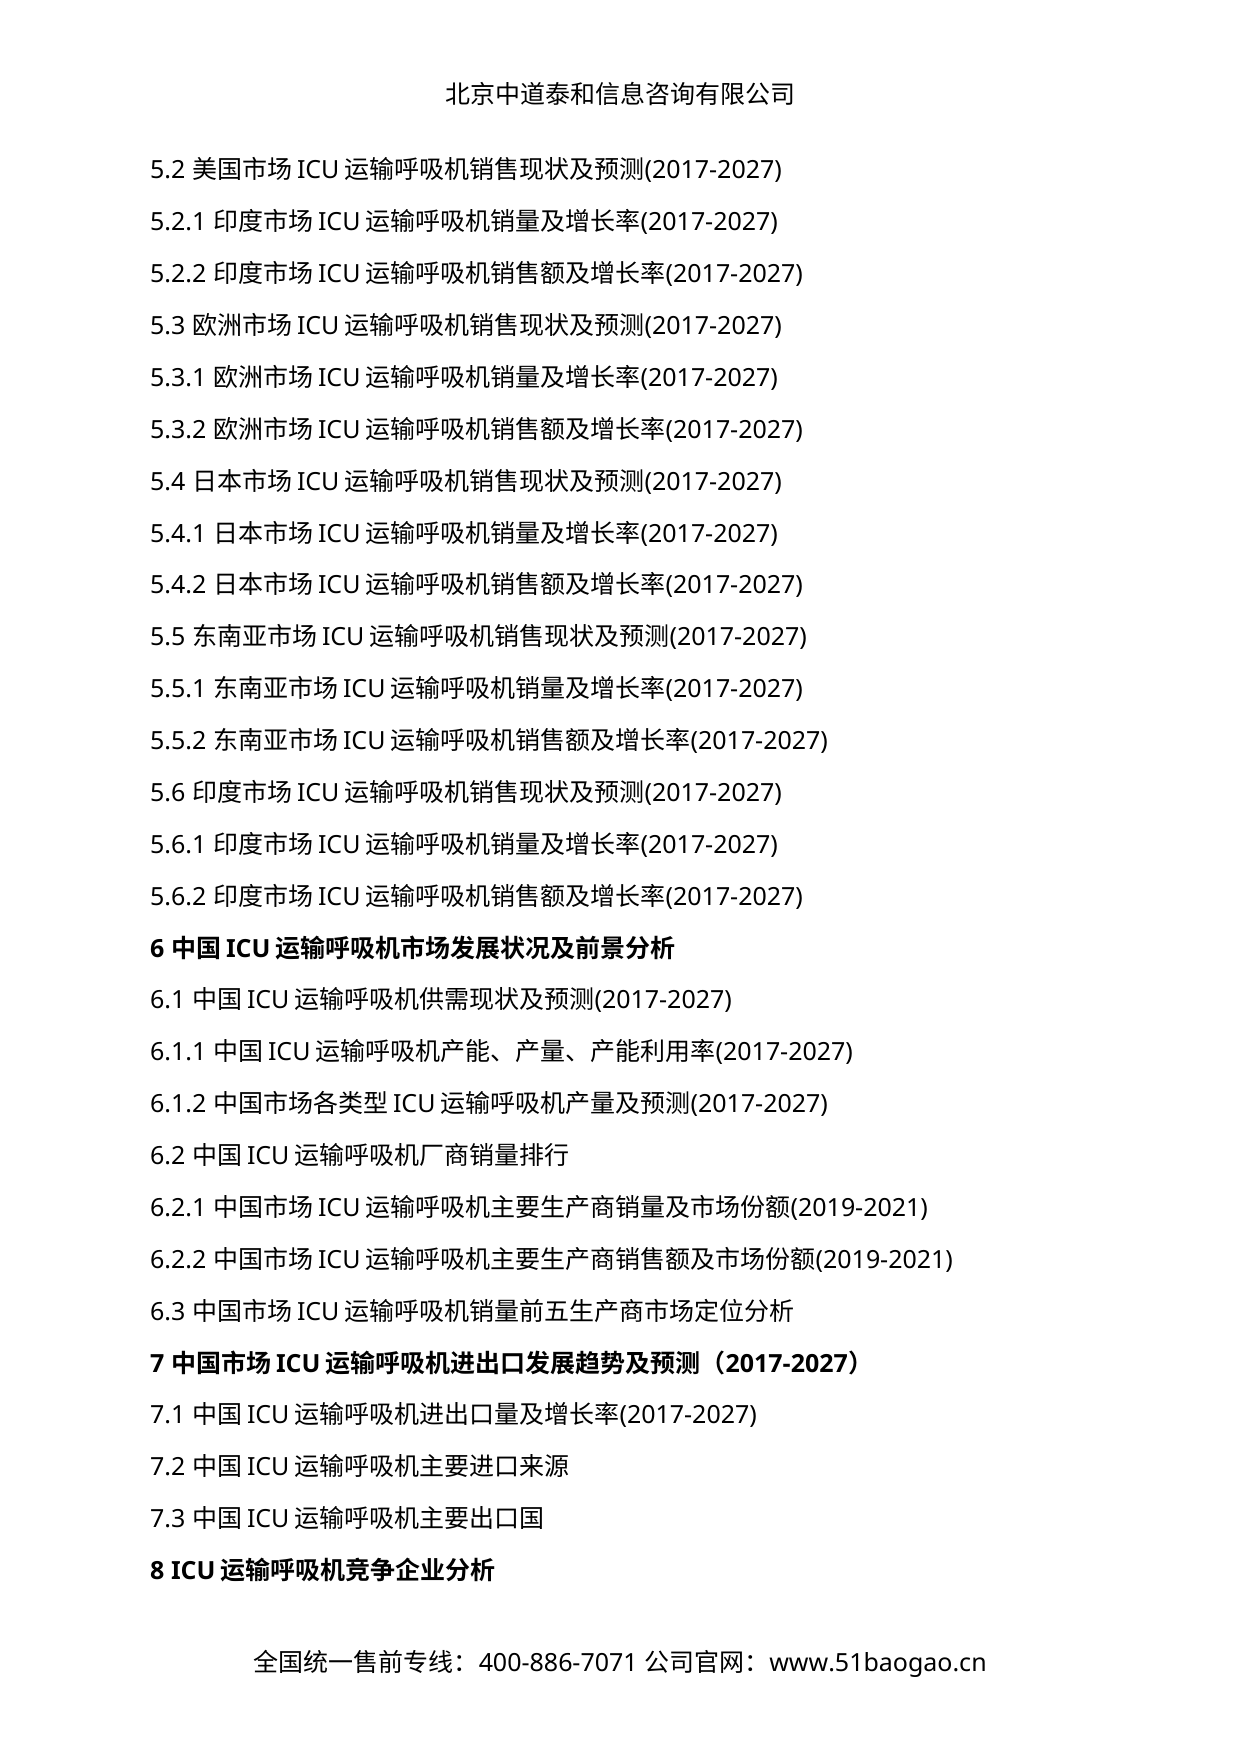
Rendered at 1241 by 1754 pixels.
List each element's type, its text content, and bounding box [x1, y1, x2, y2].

text 7 中国市场ICU运输呼吸机进出口发展趋势及预测（2017-2027） [150, 1343, 1090, 1379]
text 5.4.2 日本市场ICU运输呼吸机销售额及增长率(2017-2027) [150, 565, 1090, 601]
text 5.5.1 东南亚市场ICU运输呼吸机销量及增长率(2017-2027) [150, 669, 1090, 705]
text 6.1.1 中国ICU运输呼吸机产能、产量、产能利用率(2017-2027) [150, 1032, 1090, 1068]
text 5.2.2 印度市场ICU运输呼吸机销售额及增长率(2017-2027) [150, 254, 1090, 290]
text 6.3 中国市场ICU运输呼吸机销量前五生产商市场定位分析 [150, 1291, 1090, 1327]
text 5.3.2 欧洲市场ICU运输呼吸机销售额及增长率(2017-2027) [150, 409, 1090, 446]
text 6.1 中国ICU运输呼吸机供需现状及预测(2017-2027) [150, 980, 1090, 1016]
text 7.2 中国ICU运输呼吸机主要进口来源 [150, 1447, 1090, 1483]
text 5.2 美国市场ICU运输呼吸机销售现状及预测(2017-2027) [150, 150, 1090, 186]
text 7.1 中国ICU运输呼吸机进出口量及增长率(2017-2027) [150, 1395, 1090, 1431]
text 6.1.2 中国市场各类型ICU运输呼吸机产量及预测(2017-2027) [150, 1084, 1090, 1120]
text 5.6.1 印度市场ICU运输呼吸机销量及增长率(2017-2027) [150, 824, 1090, 861]
text 5.3 欧洲市场ICU运输呼吸机销售现状及预测(2017-2027) [150, 306, 1090, 342]
text 6.2.1 中国市场ICU运输呼吸机主要生产商销量及市场份额(2019-2021) [150, 1187, 1090, 1224]
text 5.5.2 东南亚市场ICU运输呼吸机销售额及增长率(2017-2027) [150, 721, 1090, 757]
text 7.3 中国ICU运输呼吸机主要出口国 [150, 1499, 1090, 1535]
text 6 中国ICU运输呼吸机市场发展状况及前景分析 [150, 928, 1090, 964]
text 5.5 东南亚市场ICU运输呼吸机销售现状及预测(2017-2027) [150, 617, 1090, 653]
text 5.3.1 欧洲市场ICU运输呼吸机销量及增长率(2017-2027) [150, 357, 1090, 394]
text 6.2.2 中国市场ICU运输呼吸机主要生产商销售额及市场份额(2019-2021) [150, 1239, 1090, 1276]
text 5.2.1 印度市场ICU运输呼吸机销量及增长率(2017-2027) [150, 202, 1090, 238]
text 5.4 日本市场ICU运输呼吸机销售现状及预测(2017-2027) [150, 461, 1090, 497]
text 5.6 印度市场ICU运输呼吸机销售现状及预测(2017-2027) [150, 772, 1090, 809]
text 5.4.1 日本市场ICU运输呼吸机销量及增长率(2017-2027) [150, 513, 1090, 549]
text 6.2 中国ICU运输呼吸机厂商销量排行 [150, 1136, 1090, 1172]
text 5.6.2 印度市场ICU运输呼吸机销售额及增长率(2017-2027) [150, 876, 1090, 912]
text 8 ICU运输呼吸机竞争企业分析 [150, 1551, 1090, 1587]
